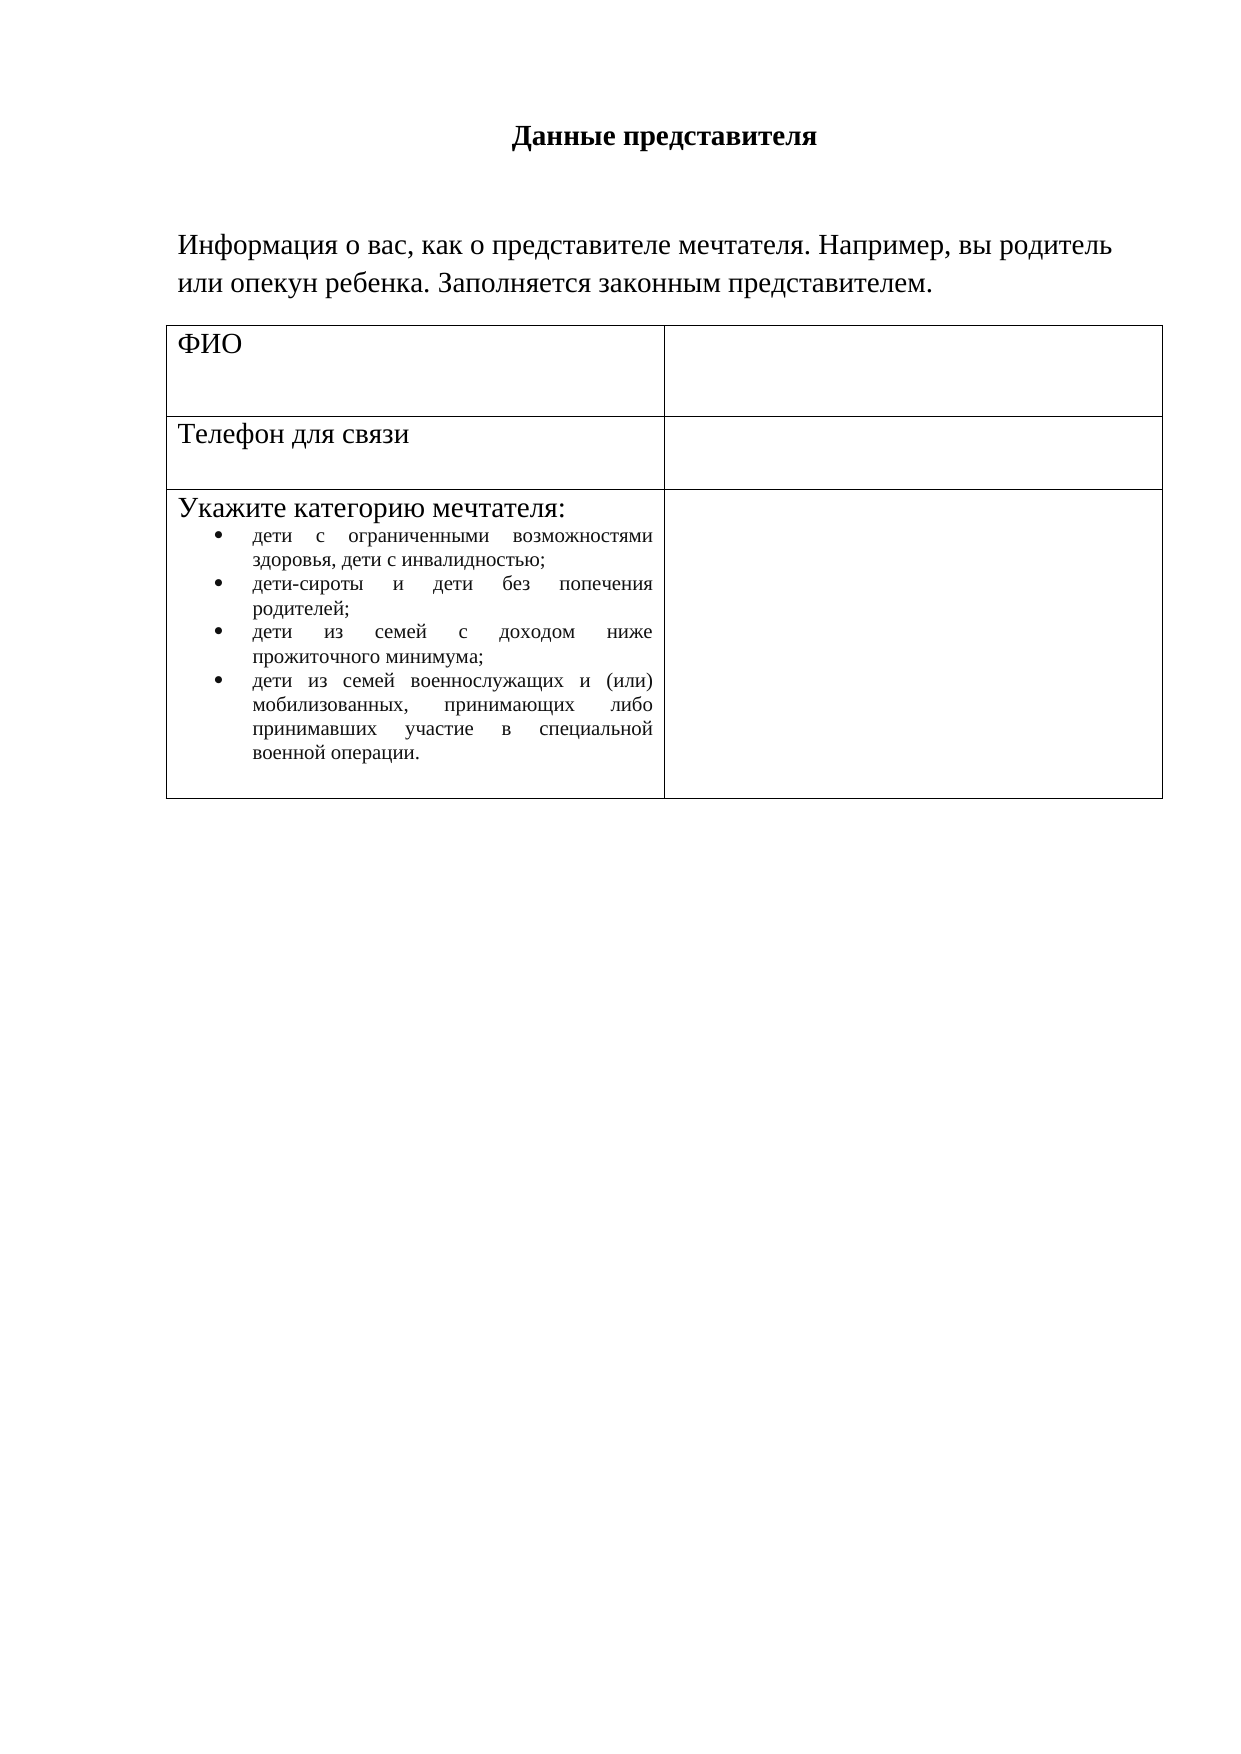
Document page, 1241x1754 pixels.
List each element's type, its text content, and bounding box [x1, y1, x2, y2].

table_header [665, 326, 1162, 416]
table_header ФИО [167, 326, 664, 416]
table_cell Телефон для связи [167, 417, 664, 489]
table_cell [665, 417, 1162, 489]
text Данные представителя [177, 118, 1152, 152]
table_cell Укажите категорию мечтателя: дети с ограниченными возможностями здоровья, дети с инвалидностью; дети-сироты и дети без попечения родителей; дети из семей с доходом ниже прожиточного минимума; дети из семей военнослужащих и (или) мобилизованных, принимающих либо принимавших участие в специальной военной операции. [167, 490, 664, 797]
table_cell [665, 490, 1162, 797]
text Информация о вас, как о представителе мечтателя. Например, вы родитель или опекун ребенка. Заполняется законным представителем. [177, 227, 1152, 299]
